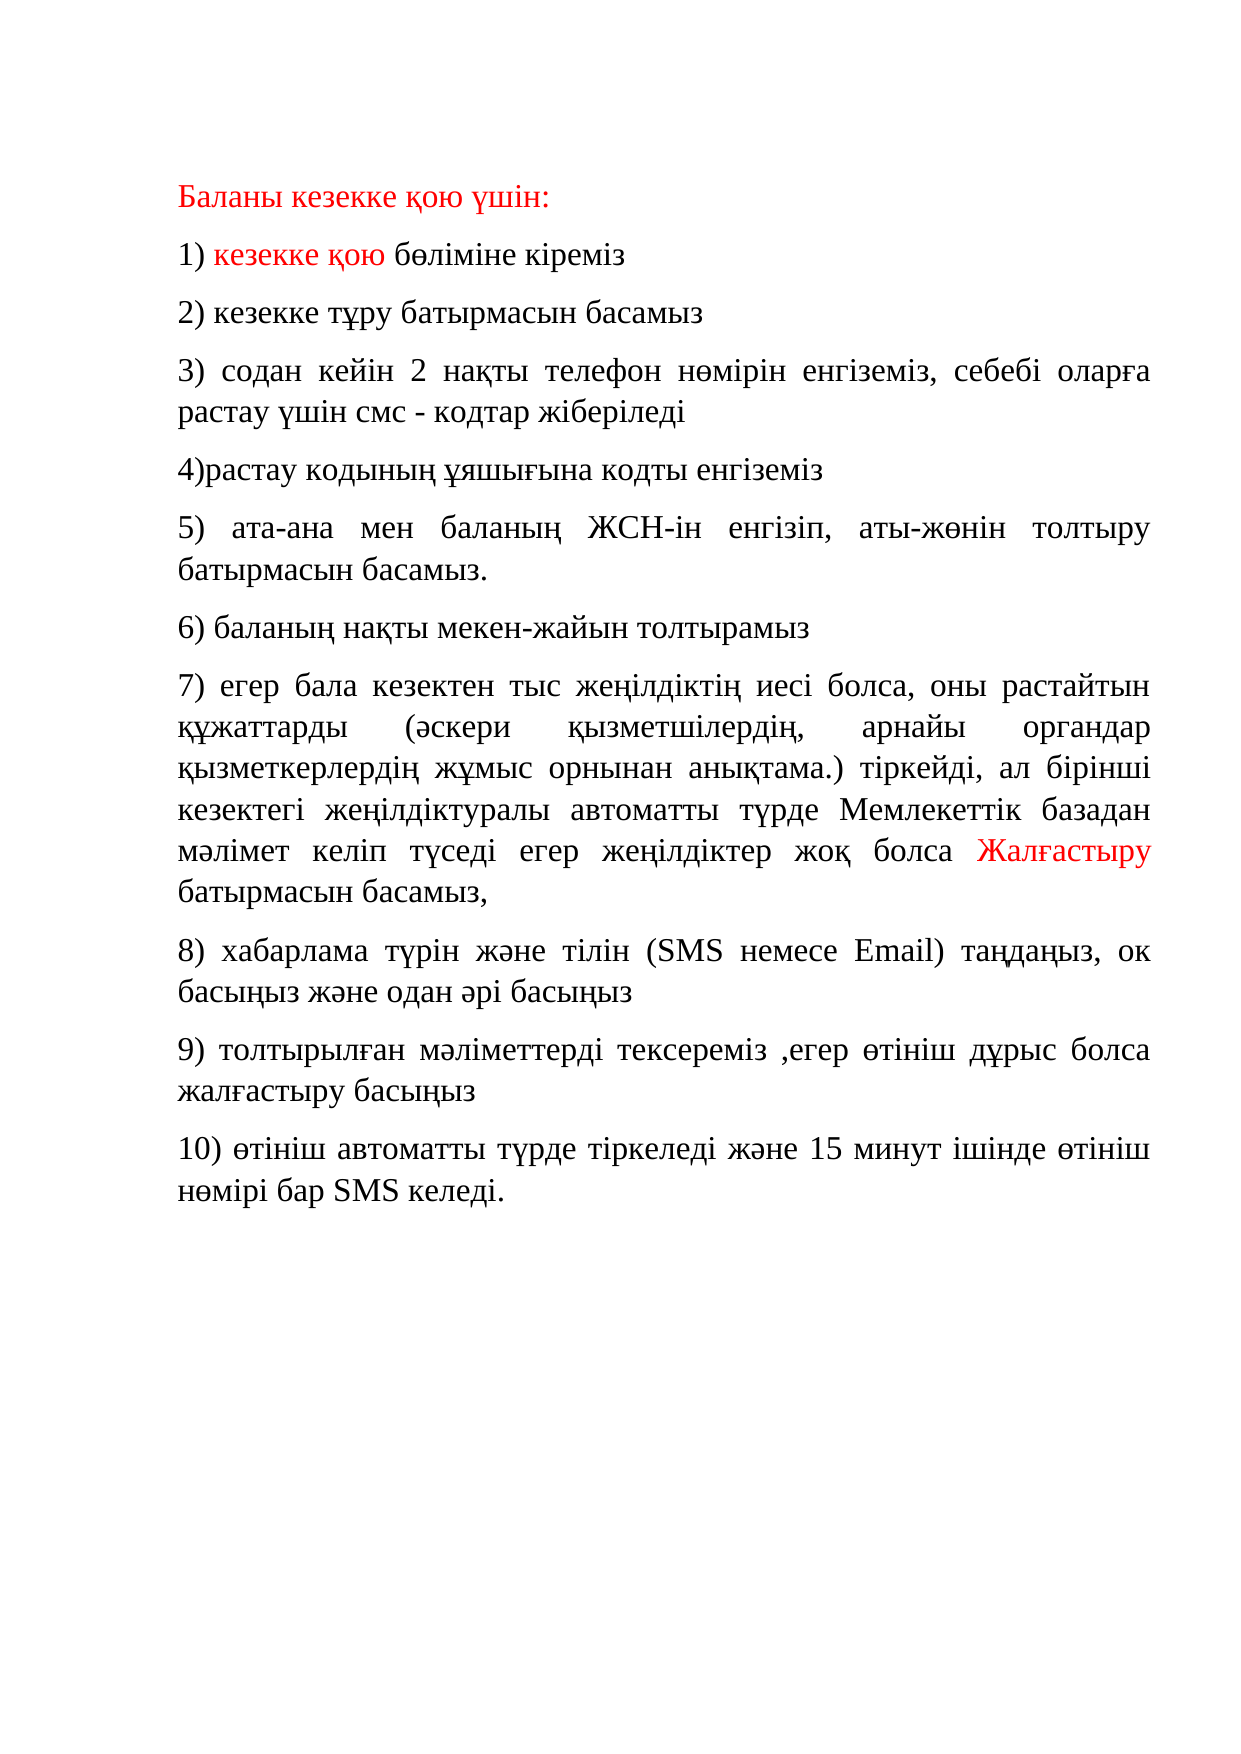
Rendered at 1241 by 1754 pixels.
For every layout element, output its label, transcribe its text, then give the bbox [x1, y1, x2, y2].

text 10) өтініш автоматты түрде тіркеледі және 15 минут ішінде өтініш нөмірі бар SMS келеді. [177, 1128, 1152, 1208]
text 1) кезекке қою бөліміне кіреміз [177, 234, 1152, 272]
text 4)растау кодының ұяшығына кодты енгіземіз [177, 449, 1152, 488]
text 6) баланың нақты мекен-жайын толтырамыз [177, 607, 1152, 645]
text 3) содан кейін 2 нақты телефон нөмірін енгіземіз, себебі оларға растау үшін смс - кодтар жіберіледі [177, 350, 1152, 430]
text 2) кезекке тұру батырмасын басамыз [177, 292, 1152, 331]
text Баланы кезекке қою үшін: [177, 176, 1152, 214]
text 7) егер бала кезектен тыс жеңілдіктің иесі болса, оны растайтын құжаттарды (әскери қызметшілердің, арнайы органдар қызметкерлердің жұмыс орнынан анықтама.) тіркейді, ал бірінші кезектегі жеңілдіктуралы автоматты түрде Мемлекеттік базадан мәлімет келіп түседі егер жеңілдіктер жоқ болса Жалғастыру батырмасын басамыз, [177, 665, 1152, 910]
text 9) толтырылған мәліметтерді тексереміз ,егер өтініш дұрыс болса жалғастыру басыңыз [177, 1029, 1152, 1109]
text 5) ата-ана мен баланың ЖСН-ін енгізіп, аты-жөнін толтыру батырмасын басамыз. [177, 508, 1152, 587]
text 8) хабарлама түрін және тілін (SMS немесе Email) таңдаңыз, ок басыңыз және одан әрі басыңыз [177, 930, 1152, 1009]
